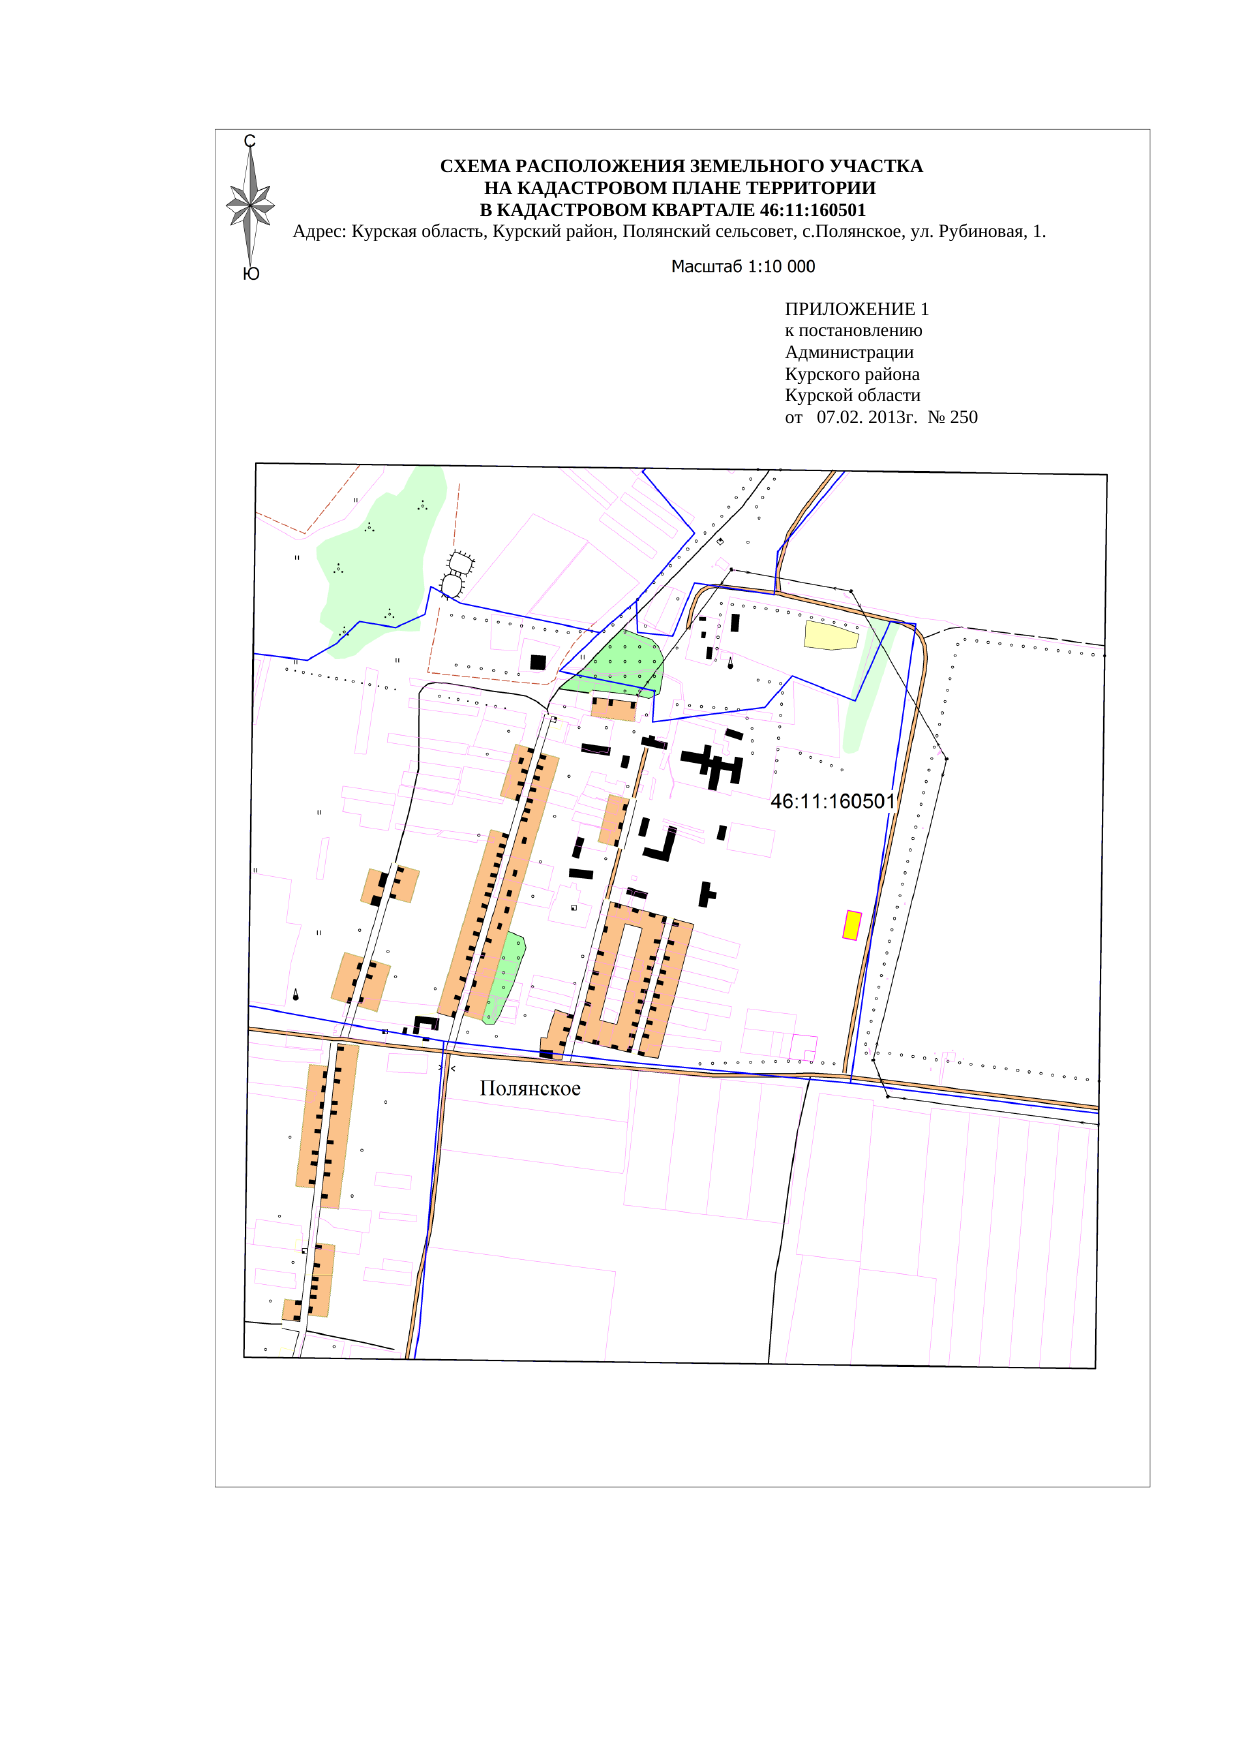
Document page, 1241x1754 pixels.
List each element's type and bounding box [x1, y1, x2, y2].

picture [177, 118, 1152, 1489]
